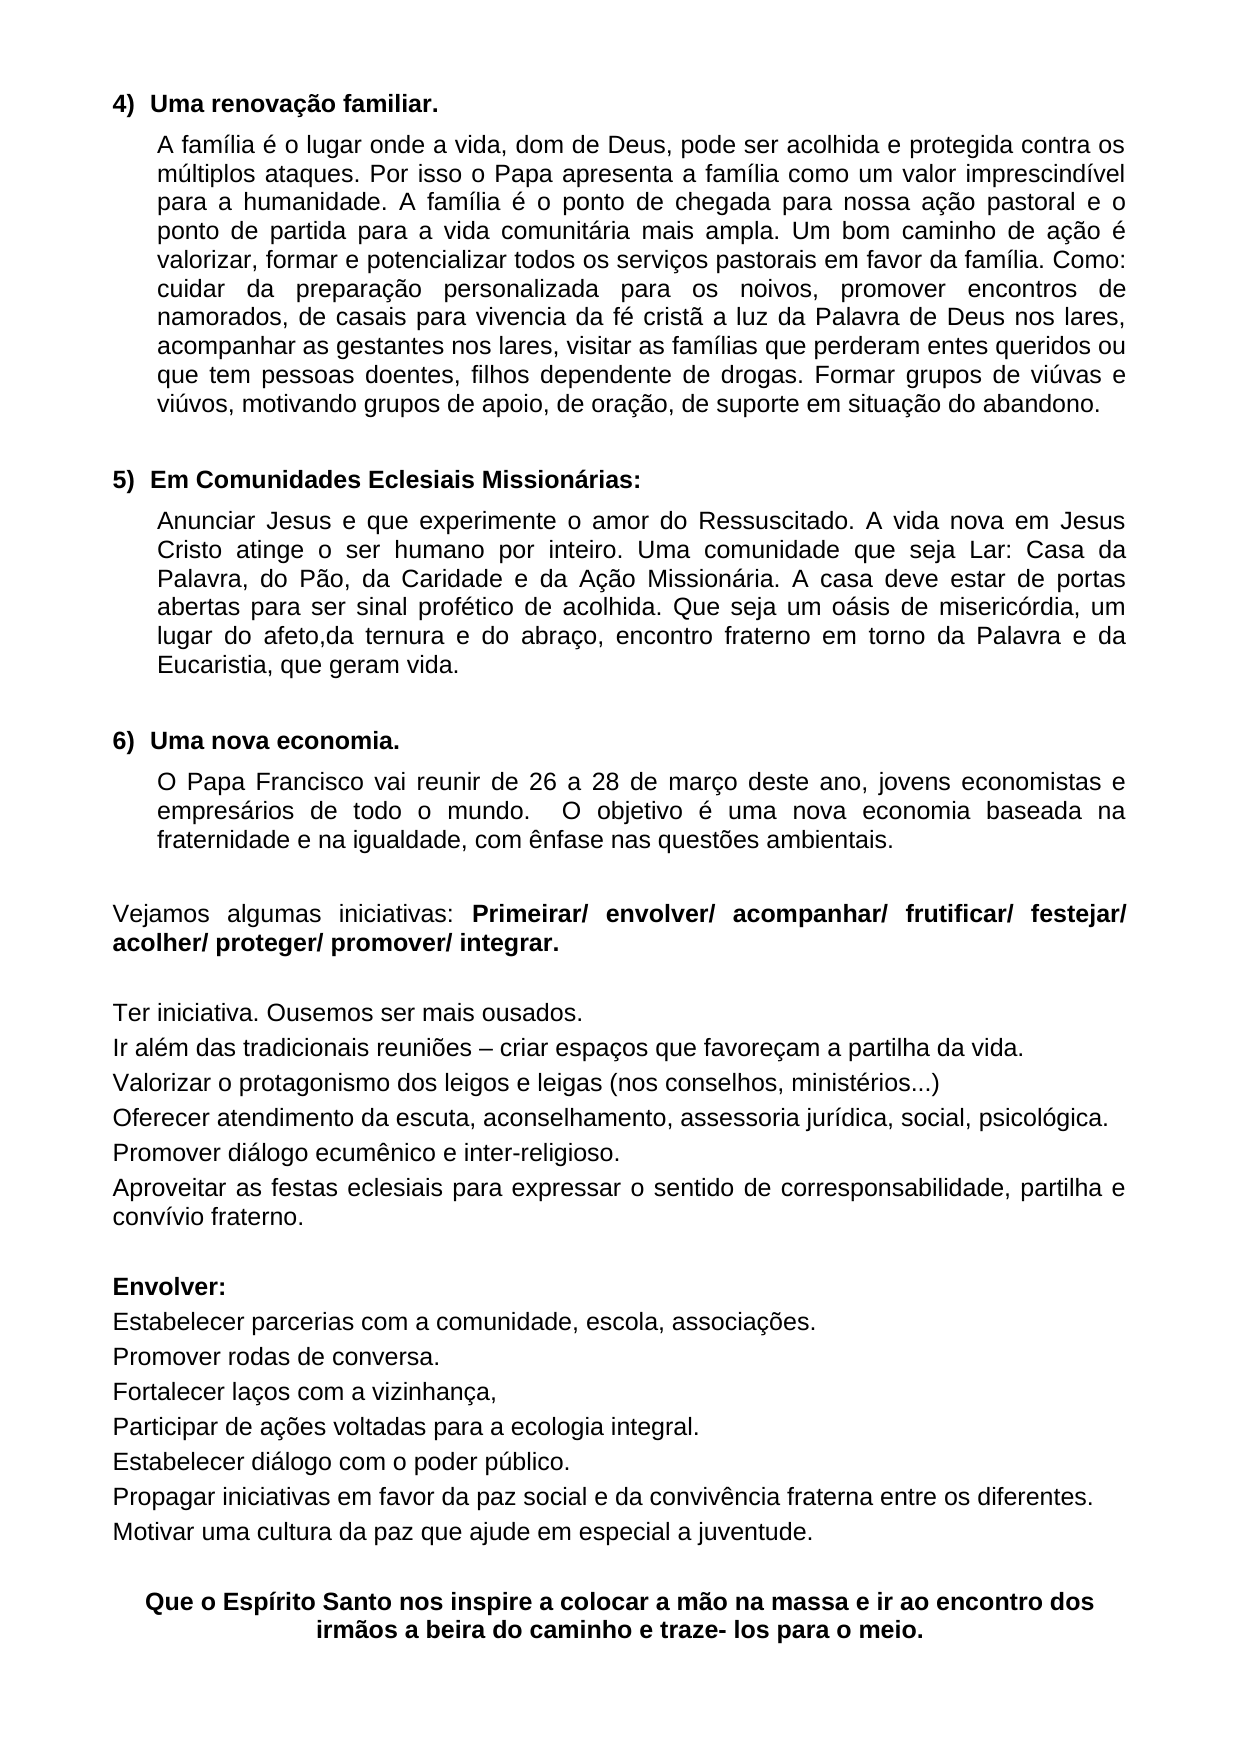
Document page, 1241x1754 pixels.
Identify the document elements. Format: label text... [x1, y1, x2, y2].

text Motivar uma cultura da paz que ajude em especial a juventude. [112, 1517, 1128, 1546]
list Uma nova economia. [112, 726, 1128, 755]
text Aproveitar as festas eclesiais para expressar o sentido de corresponsabilidade, partilha e convívio fraterno. [112, 1173, 1128, 1231]
text Ir além das tradicionais reuniões – criar espaços que favoreçam a partilha da vida. [112, 1033, 1128, 1062]
text O Papa Francisco vai reunir de 26 a 28 de março deste ano, jovens economistas e empresários de todo o mundo. O objetivo é uma nova economia baseada na fraternidade e na igualdade, com ênfase nas questões ambientais. [157, 767, 1128, 854]
text Valorizar o protagonismo dos leigos e leigas (nos conselhos, ministérios...) [112, 1068, 1128, 1097]
text Fortalecer laços com a vizinhança, [112, 1377, 1128, 1406]
list Em Comunidades Eclesiais Missionárias: [112, 465, 1128, 494]
text Promover rodas de conversa. [112, 1342, 1128, 1371]
text Propagar iniciativas em favor da paz social e da convivência fraterna entre os diferentes. [112, 1482, 1128, 1511]
text Oferecer atendimento da escuta, aconselhamento, assessoria jurídica, social, psicológica. [112, 1103, 1128, 1132]
text Estabelecer parcerias com a comunidade, escola, associações. [112, 1307, 1128, 1336]
text A família é o lugar onde a vida, dom de Deus, pode ser acolhida e protegida contra os múltiplos ataques. Por isso o Papa apresenta a família como um valor imprescindível para a humanidade. A família é o ponto de chegada para nossa ação pastoral e o ponto de partida para a vida comunitária mais ampla. Um bom caminho de ação é valorizar, formar e potencializar todos os serviços pastorais em favor da família. Como: cuidar da preparação personalizada para os noivos, promover encontros de namorados, de casais para vivencia da fé cristã a luz da Palavra de Deus nos lares, acompanhar as gestantes nos lares, visitar as famílias que perderam entes queridos ou que tem pessoas doentes, filhos dependente de drogas. Formar grupos de viúvas e viúvos, motivando grupos de apoio, de oração, de suporte em situação do abandono. [157, 130, 1128, 417]
text Que o Espírito Santo nos inspire a colocar a mão na massa e ir ao encontro dos irmãos a beira do caminho e traze- los para o meio. [112, 1587, 1128, 1644]
text Vejamos algumas iniciativas: Primeirar/ envolver/ acompanhar/ frutificar/ festejar/ acolher/ proteger/ promover/ integrar. [112, 899, 1128, 956]
text Promover diálogo ecumênico e inter-religioso. [112, 1138, 1128, 1167]
text Participar de ações voltadas para a ecologia integral. [112, 1412, 1128, 1441]
text Ter iniciativa. Ousemos ser mais ousados. [112, 998, 1128, 1027]
text Envolver: [112, 1272, 1128, 1301]
text Anunciar Jesus e que experimente o amor do Ressuscitado. A vida nova em Jesus Cristo atinge o ser humano por inteiro. Uma comunidade que seja Lar: Casa da Palavra, do Pão, da Caridade e da Ação Missionária. A casa deve estar de portas abertas para ser sinal profético de acolhida. Que seja um oásis de misericórdia, um lugar do afeto,da ternura e do abraço, encontro fraterno em torno da Palavra e da Eucaristia, que geram vida. [157, 506, 1128, 679]
list Uma renovação familiar. [112, 89, 1128, 117]
text Estabelecer diálogo com o poder público. [112, 1447, 1128, 1476]
